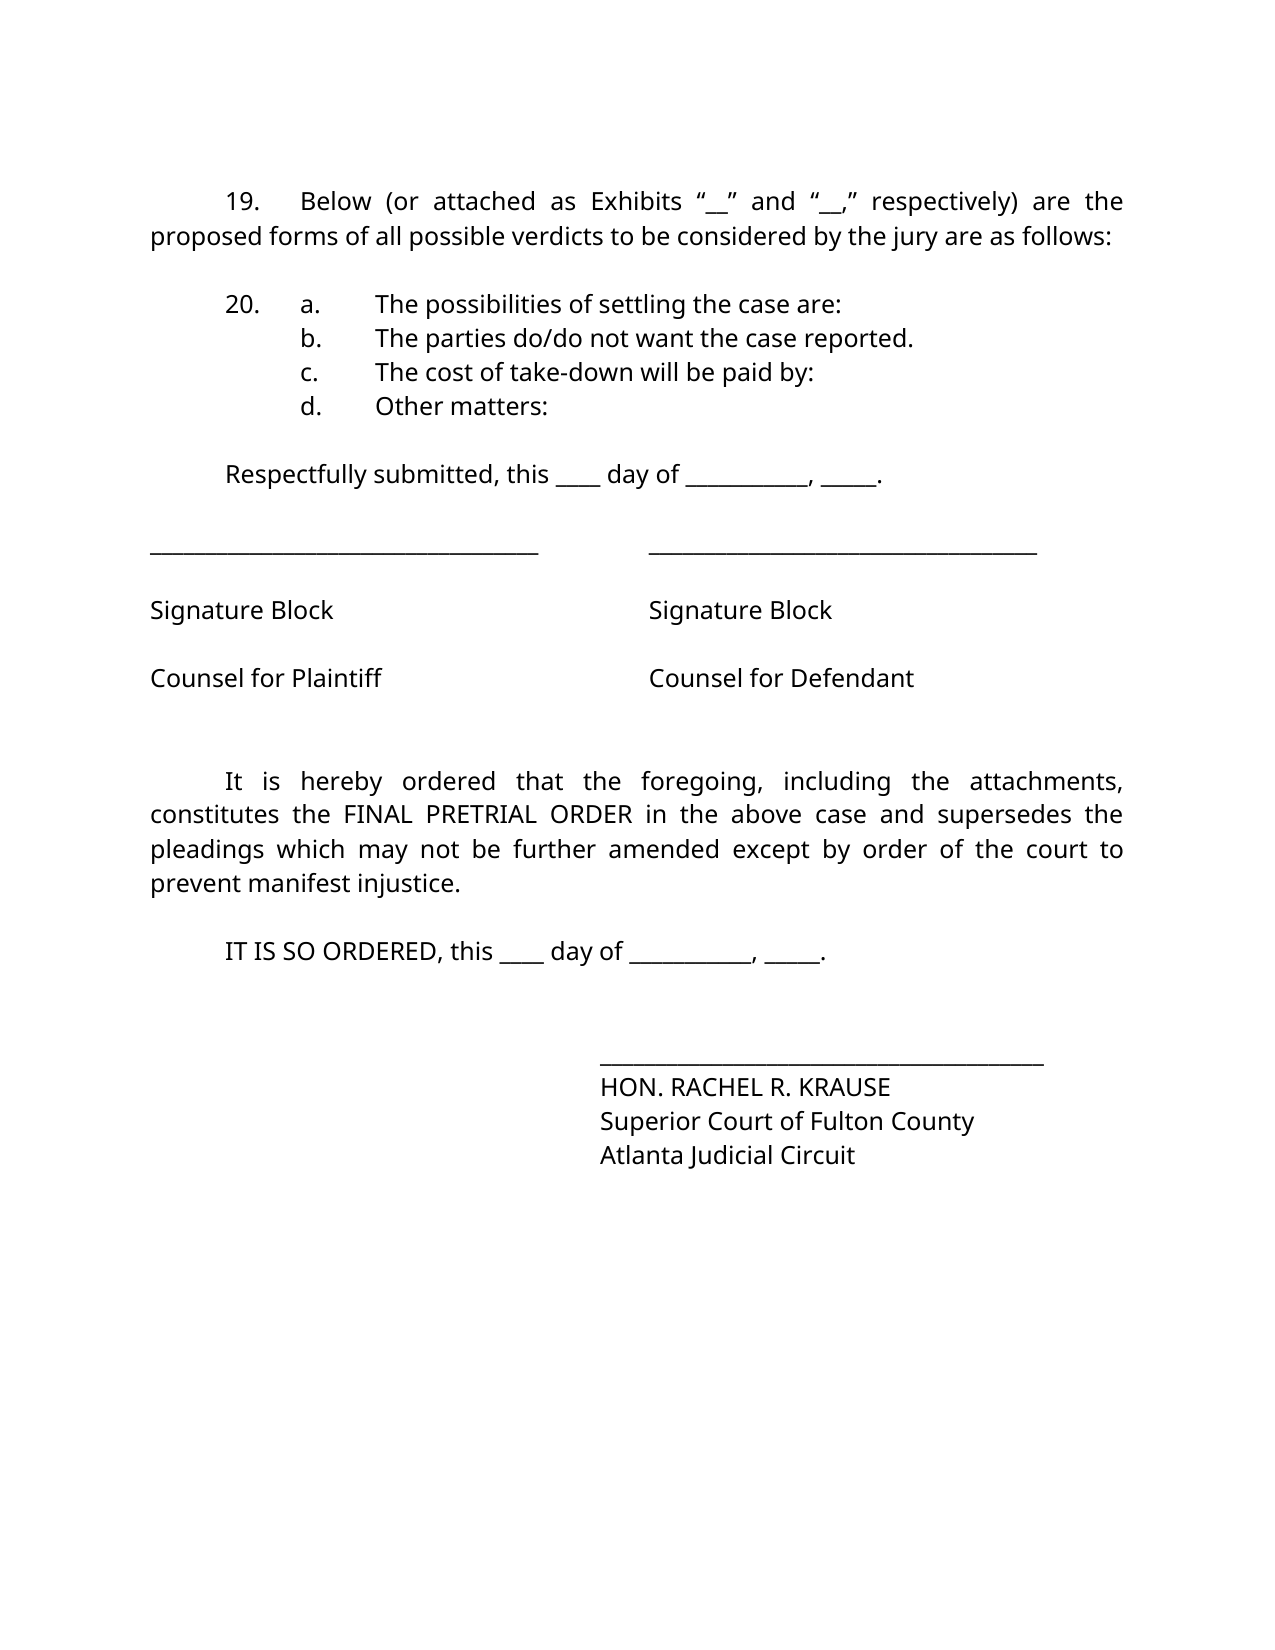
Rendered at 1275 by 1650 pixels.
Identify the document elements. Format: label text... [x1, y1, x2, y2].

text Atlanta Judicial Circuit [150, 1138, 1125, 1172]
text d. Other matters: [150, 388, 1125, 422]
text 19. Below (or attached as Exhibits “__” and “__,” respectively) are the proposed forms of all possible verdicts to be considered by the jury are as follows: [150, 184, 1125, 252]
text 20. a. The possibilities of settling the case are: [150, 286, 1125, 320]
text It is hereby ordered that the foregoing, including the attachments, constitutes the FINAL PRETRIAL ORDER in the above case and supersedes the pleadings which may not be further amended except by order of the court to prevent manifest injustice. [150, 763, 1125, 899]
table_header ___________________________________ Signature Block Counsel for Plaintiff [139, 525, 637, 695]
text c. The cost of take-down will be paid by: [150, 354, 1125, 388]
text Respectfully submitted, this ____ day of ___________, _____. [150, 457, 1125, 491]
text Superior Court of Fulton County [150, 1104, 1125, 1138]
table_header ___________________________________ Signature Block Counsel for Defendant [638, 525, 1136, 695]
text ________________________________________ [150, 1036, 1125, 1070]
text b. The parties do/do not want the case reported. [150, 320, 1125, 354]
text HON. RACHEL R. KRAUSE [150, 1070, 1125, 1104]
text IT IS SO ORDERED, this ____ day of ___________, _____. [150, 933, 1125, 967]
